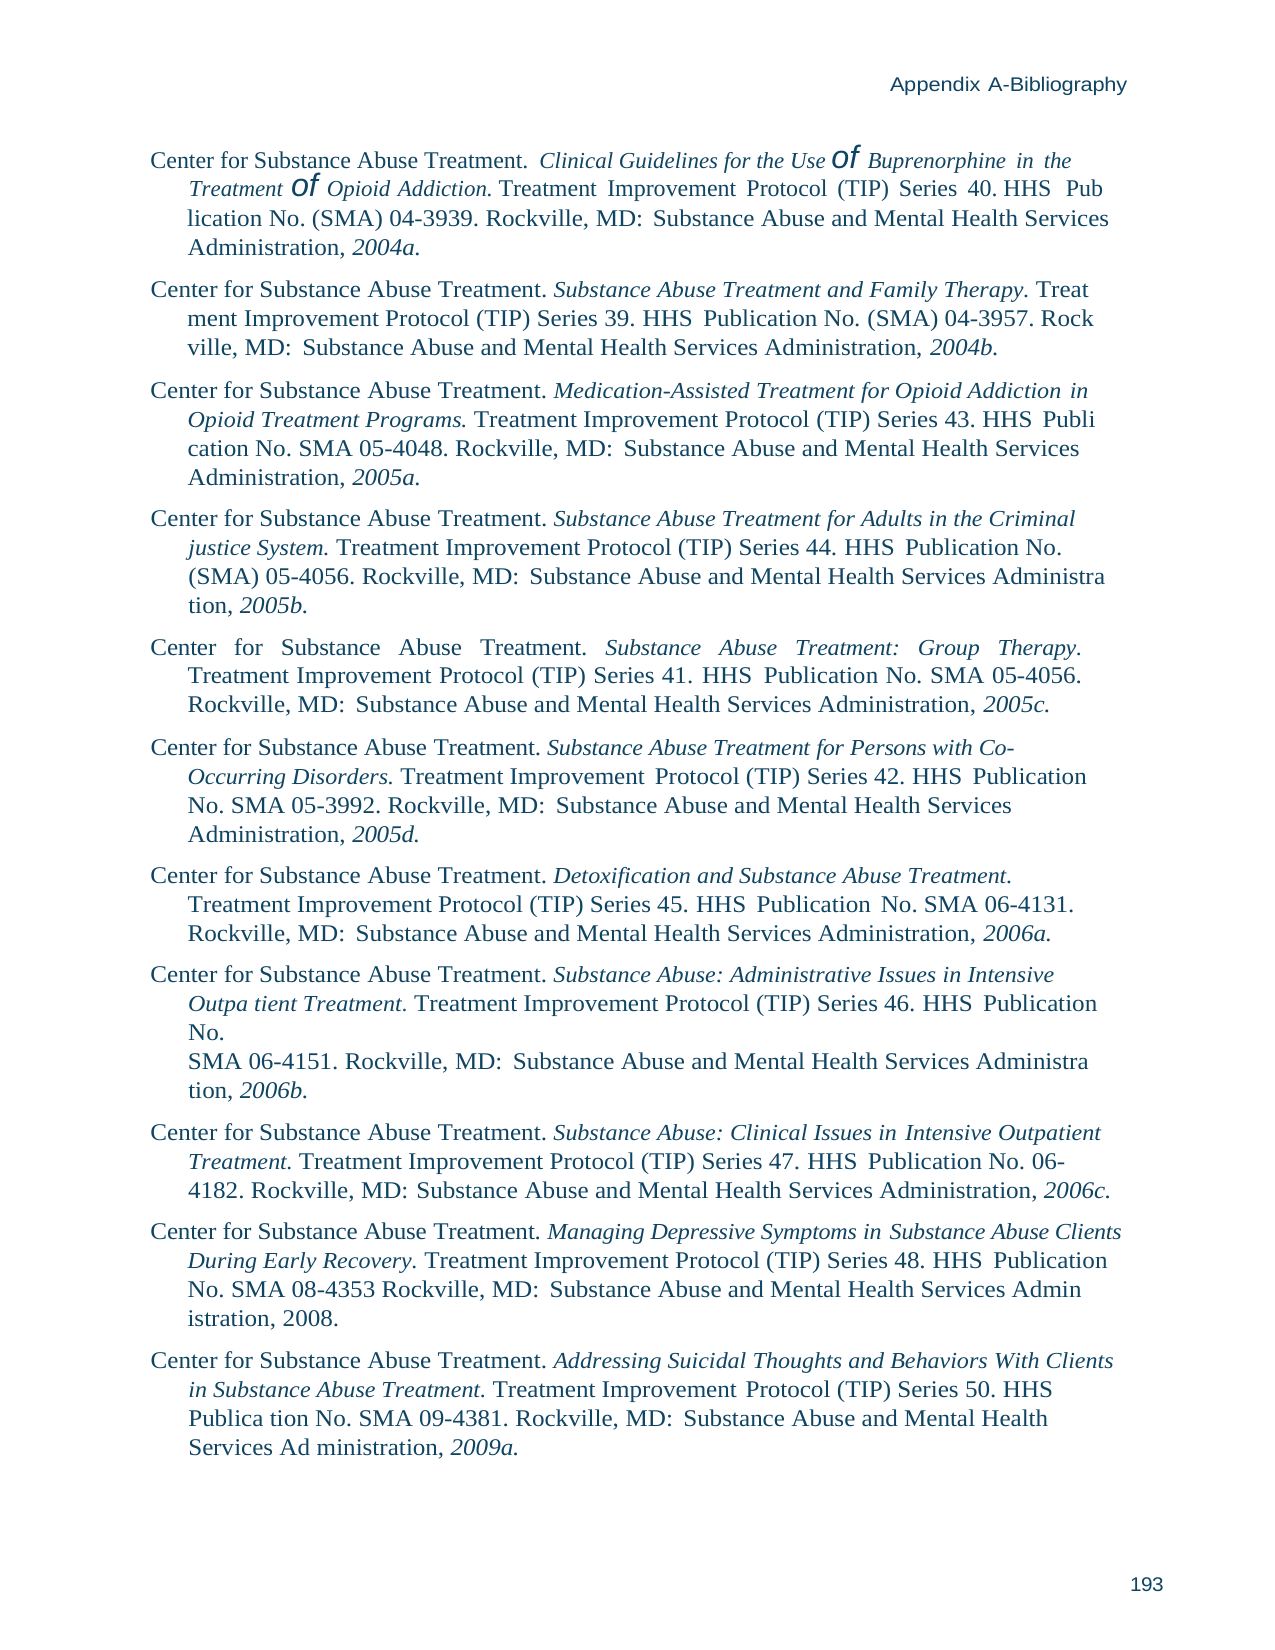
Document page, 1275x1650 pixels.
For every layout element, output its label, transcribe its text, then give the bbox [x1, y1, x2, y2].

text lication No. (SMA) 04-3939. Rockville, MD: Substance Abuse and Mental Health Services Administration, 2004a. [187, 204, 1112, 261]
text Appendix A-Bibliography [0, 72, 1127, 95]
text Center for Substance Abuse Treatment. Substance Abuse Treatment: Group Therapy. Treatment Improvement Protocol (TIP) Series 41. HHS Publication No. SMA 05-4056. Rockville, MD: Substance Abuse and Mental Health Services Administration, 2005c. [150, 632, 1082, 718]
text Center for Substance Abuse Treatment. Substance Abuse Treatment for Persons with Co-Occurring Disorders. Treatment Improvement Protocol (TIP) Series 42. HHS Publication No. SMA 05-3992. Rockville, MD: Substance Abuse and Mental Health Services Administration, 2005d. [150, 733, 1107, 847]
text Center for Substance Abuse Treatment. Substance Abuse: Clinical Issues in Intensive Outpatient Treatment. Treatment Improvement Protocol (TIP) Series 47. HHS Publication No. 06- 4182. Rockville, MD: Substance Abuse and Mental Health Services Administration, 2006c. [150, 1118, 1112, 1203]
text Center for Substance Abuse Treatment. Substance Abuse: Administrative Issues in Intensive Outpa­ tient Treatment. Treatment Improvement Protocol (TIP) Series 46. HHS Publication No. [150, 960, 1123, 1046]
text Center for Substance Abuse Treatment. Clinical Guidelines for the Use of Buprenorphine in the Treatment of Opioid Addiction. Treatment Improvement Protocol (TIP) Series 40. HHS Pub­ [150, 145, 1115, 203]
text Center for Substance Abuse Treatment. Substance Abuse Treatment for Adults in the Criminal justice System. Treatment Improvement Protocol (TIP) Series 44. HHS Publication No. (SMA) 05-4056. Rockville, MD: Substance Abuse and Mental Health Services Administra­ tion, 2005b. [150, 504, 1123, 618]
text Center for Substance Abuse Treatment. Addressing Suicidal Thoughts and Behaviors With Clients in Substance Abuse Treatment. Treatment Improvement Protocol (TIP) Series 50. HHS Publica­ tion No. SMA 09-4381. Rockville, MD: Substance Abuse and Mental Health Services Ad­ ministration, 2009a. [150, 1346, 1126, 1460]
text Center for Substance Abuse Treatment. Managing Depressive Symptoms in Substance Abuse Clients During Early Recovery. Treatment Improvement Protocol (TIP) Series 48. HHS Publication No. SMA 08-4353 Rockville, MD: Substance Abuse and Mental Health Services Admin­ istration, 2008. [150, 1217, 1123, 1332]
text 193 [0, 1572, 1164, 1595]
text Center for Substance Abuse Treatment. Substance Abuse Treatment and Family Therapy. Treat­ ment Improvement Protocol (TIP) Series 39. HHS Publication No. (SMA) 04-3957. Rock­ ville, MD: Substance Abuse and Mental Health Services Administration, 2004b. [150, 275, 1112, 361]
text Center for Substance Abuse Treatment. Detoxification and Substance Abuse Treatment. Treatment Improvement Protocol (TIP) Series 45. HHS Publication No. SMA 06-4131. Rockville, MD: Substance Abuse and Mental Health Services Administration, 2006a. [150, 861, 1112, 946]
text Center for Substance Abuse Treatment. Medication-Assisted Treatment for Opioid Addiction in Opioid Treatment Programs. Treatment Improvement Protocol (TIP) Series 43. HHS Publi­ cation No. SMA 05-4048. Rockville, MD: Substance Abuse and Mental Health Services Administration, 2005a. [150, 376, 1112, 490]
text SMA 06-4151. Rockville, MD: Substance Abuse and Mental Health Services Administra­ tion, 2006b. [188, 1047, 1112, 1104]
